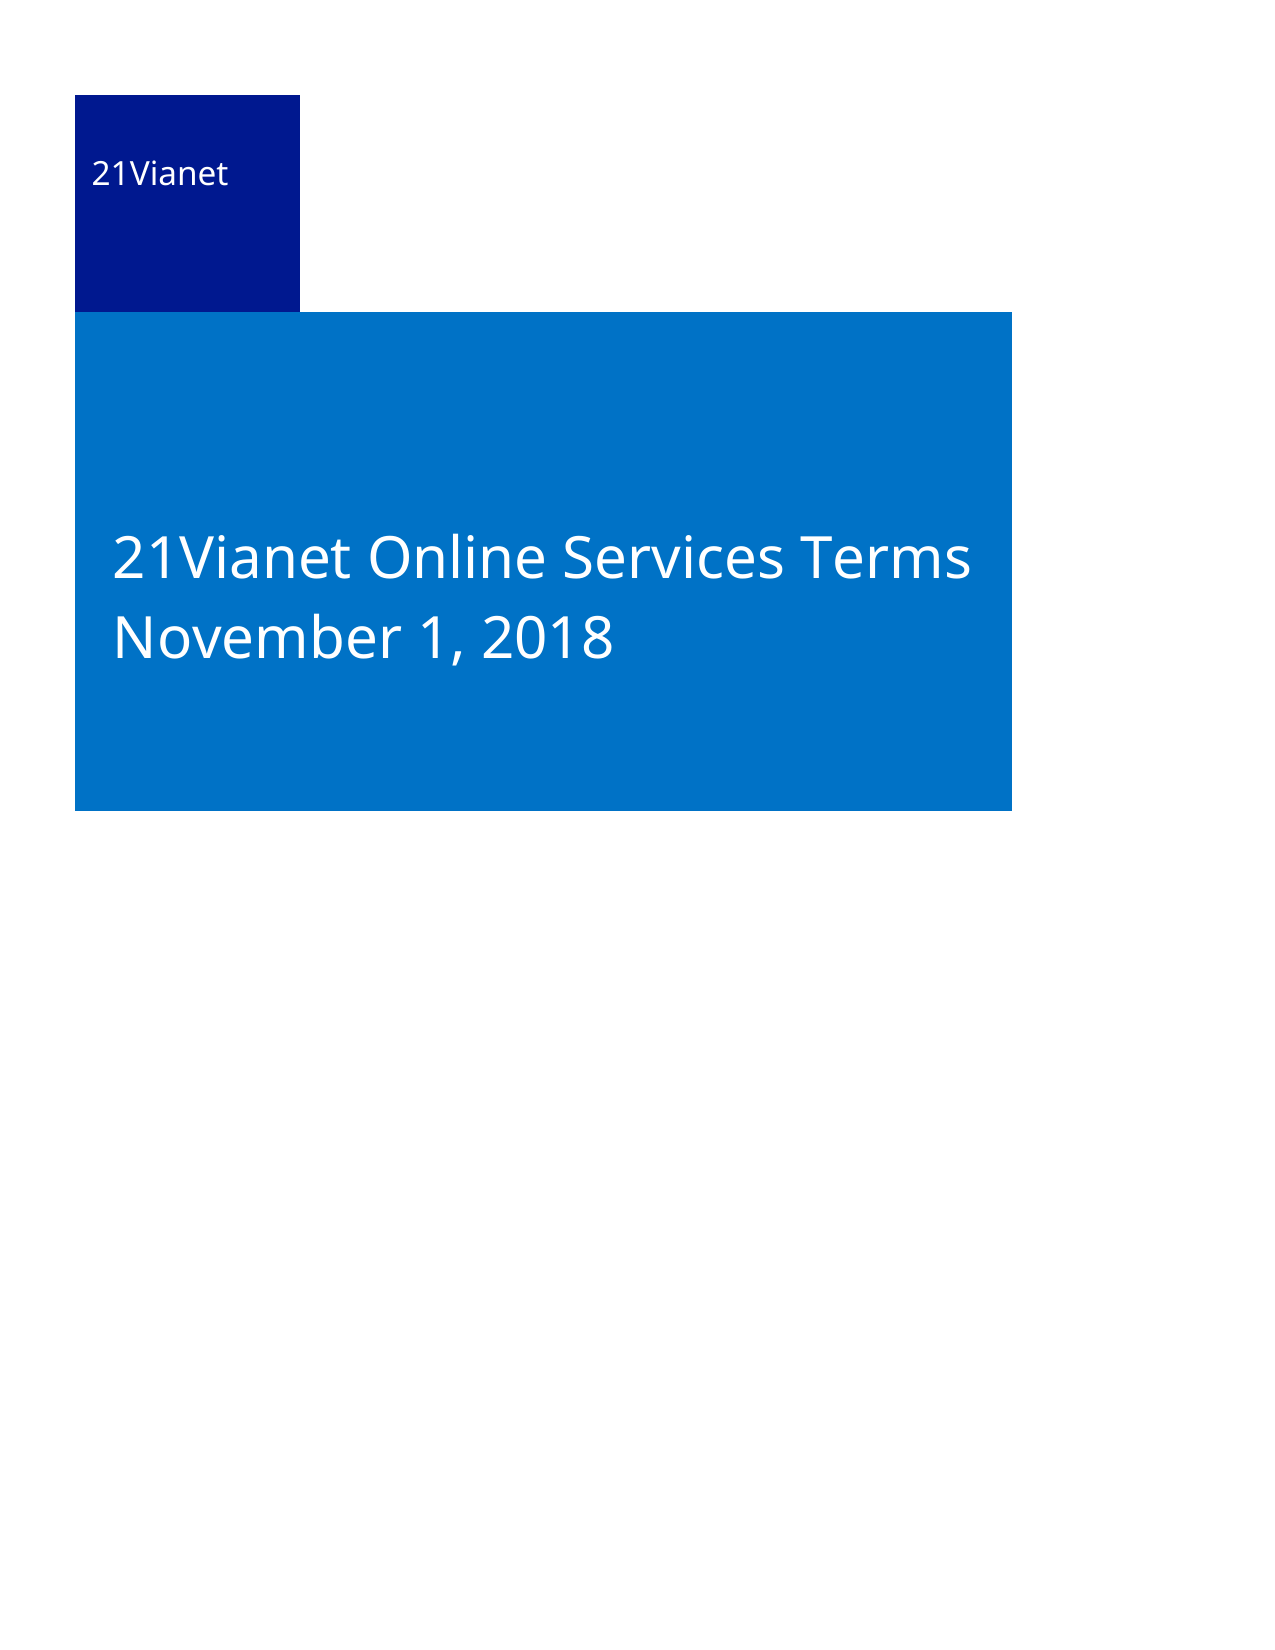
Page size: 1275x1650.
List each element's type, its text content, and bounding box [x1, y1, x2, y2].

list 21Vianet [75, 150, 300, 195]
list 21Vianet Online Services Terms [75, 516, 1012, 596]
list November 1, 2018 [75, 596, 1012, 675]
